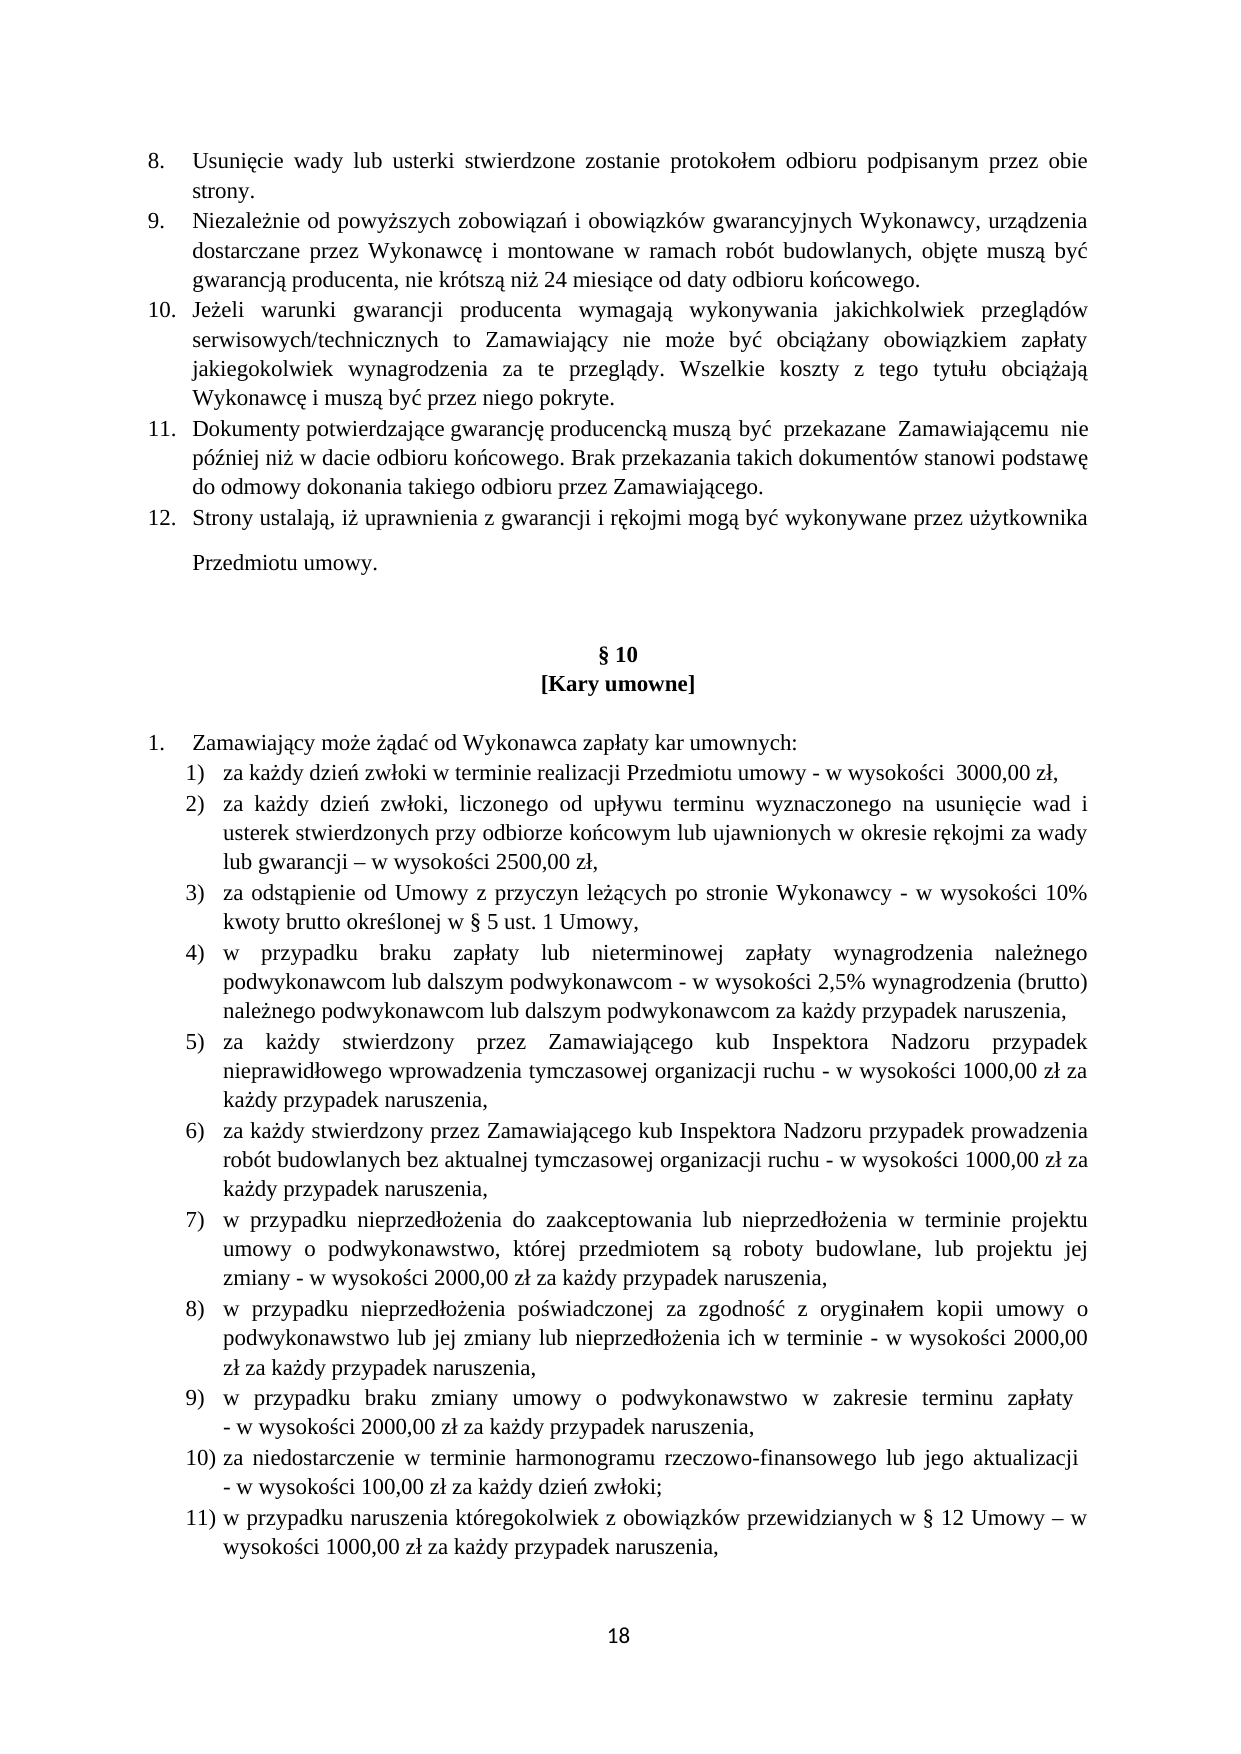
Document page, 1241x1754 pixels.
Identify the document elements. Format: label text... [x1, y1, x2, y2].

list w przypadku braku zapłaty lub nieterminowej zapłaty wynagrodzenia należnego podwykonawcom lub dalszym podwykonawcom - w wysokości 2,5% wynagrodzenia (brutto) należnego podwykonawcom lub dalszym podwykonawcom za każdy przypadek naruszenia, [185, 939, 1089, 1024]
list za odstąpienie od Umowy z przyczyn leżących po stronie Wykonawcy - w wysokości 10% kwoty brutto określonej w § 5 ust. 1 Umowy, [185, 879, 1089, 934]
list za każdy stwierdzony przez Zamawiającego kub Inspektora Nadzoru przypadek prowadzenia robót budowlanych bez aktualnej tymczasowej organizacji ruchu - w wysokości 1000,00 zł za każdy przypadek naruszenia, [185, 1117, 1089, 1202]
list w przypadku nieprzedłożenia do zaakceptowania lub nieprzedłożenia w terminie projektu umowy o podwykonawstwo, której przedmiotem są roboty budowlane, lub projektu jej zmiany - w wysokości 2000,00 zł za każdy przypadek naruszenia, [185, 1206, 1089, 1291]
text § 10 [188, 641, 1048, 667]
list za każdy dzień zwłoki, liczonego od upływu terminu wyznaczonego na usunięcie wad i usterek stwierdzonych przy odbiorze końcowym lub ujawnionych w okresie rękojmi za wady lub gwarancji – w wysokości 2500,00 zł, [185, 790, 1089, 875]
list w przypadku naruszenia któregokolwiek z obowiązków przewidzianych w § 12 Umowy – w wysokości 1000,00 zł za każdy przypadek naruszenia, [185, 1504, 1089, 1559]
list za niedostarczenie w terminie harmonogramu rzeczowo-finansowego lub jego aktualizacji - w wysokości 100,00 zł za każdy dzień zwłoki; [185, 1444, 1089, 1500]
list za każdy dzień zwłoki w terminie realizacji Przedmiotu umowy - w wysokości 3000,00 zł, [185, 759, 1089, 786]
list Dokumenty potwierdzające gwarancję producencką muszą być przekazane Zamawiającemu nie później niż w dacie odbioru końcowego. Brak przekazania takich dokumentów stanowi podstawę do odmowy dokonania takiego odbioru przez Zamawiającego. [148, 415, 1089, 499]
text [Kary umowne] [188, 670, 1048, 696]
list Niezależnie od powyższych zobowiązań i obowiązków gwarancyjnych Wykonawcy, urządzenia dostarczane przez Wykonawcę i montowane w ramach robót budowlanych, objęte muszą być gwarancją producenta, nie krótszą niż 24 miesiące od daty odbioru końcowego. [148, 207, 1089, 292]
list w przypadku nieprzedłożenia poświadczonej za zgodność z oryginałem kopii umowy o podwykonawstwo lub jej zmiany lub nieprzedłożenia ich w terminie - w wysokości 2000,00 zł za każdy przypadek naruszenia, [185, 1295, 1089, 1380]
list za każdy stwierdzony przez Zamawiającego kub Inspektora Nadzoru przypadek nieprawidłowego wprowadzenia tymczasowej organizacji ruchu - w wysokości 1000,00 zł za każdy przypadek naruszenia, [185, 1028, 1089, 1113]
list Zamawiający może żądać od Wykonawca zapłaty kar umownych: [148, 728, 1089, 755]
list Jeżeli warunki gwarancji producenta wymagają wykonywania jakichkolwiek przeglądów serwisowych/technicznych to Zamawiający nie może być obciążany obowiązkiem zapłaty jakiegokolwiek wynagrodzenia za te przeglądy. Wszelkie koszty z tego tytułu obciążają Wykonawcę i muszą być przez niego pokryte. [148, 297, 1089, 410]
list Strony ustalają, iż uprawnienia z gwarancji i rękojmi mogą być wykonywane przez użytkownika Przedmiotu umowy. [148, 504, 1089, 578]
list w przypadku braku zmiany umowy o podwykonawstwo w zakresie terminu zapłaty - w wysokości 2000,00 zł za każdy przypadek naruszenia, [185, 1384, 1089, 1440]
list Usunięcie wady lub usterki stwierdzone zostanie protokołem odbioru podpisanym przez obie strony. [148, 148, 1089, 203]
